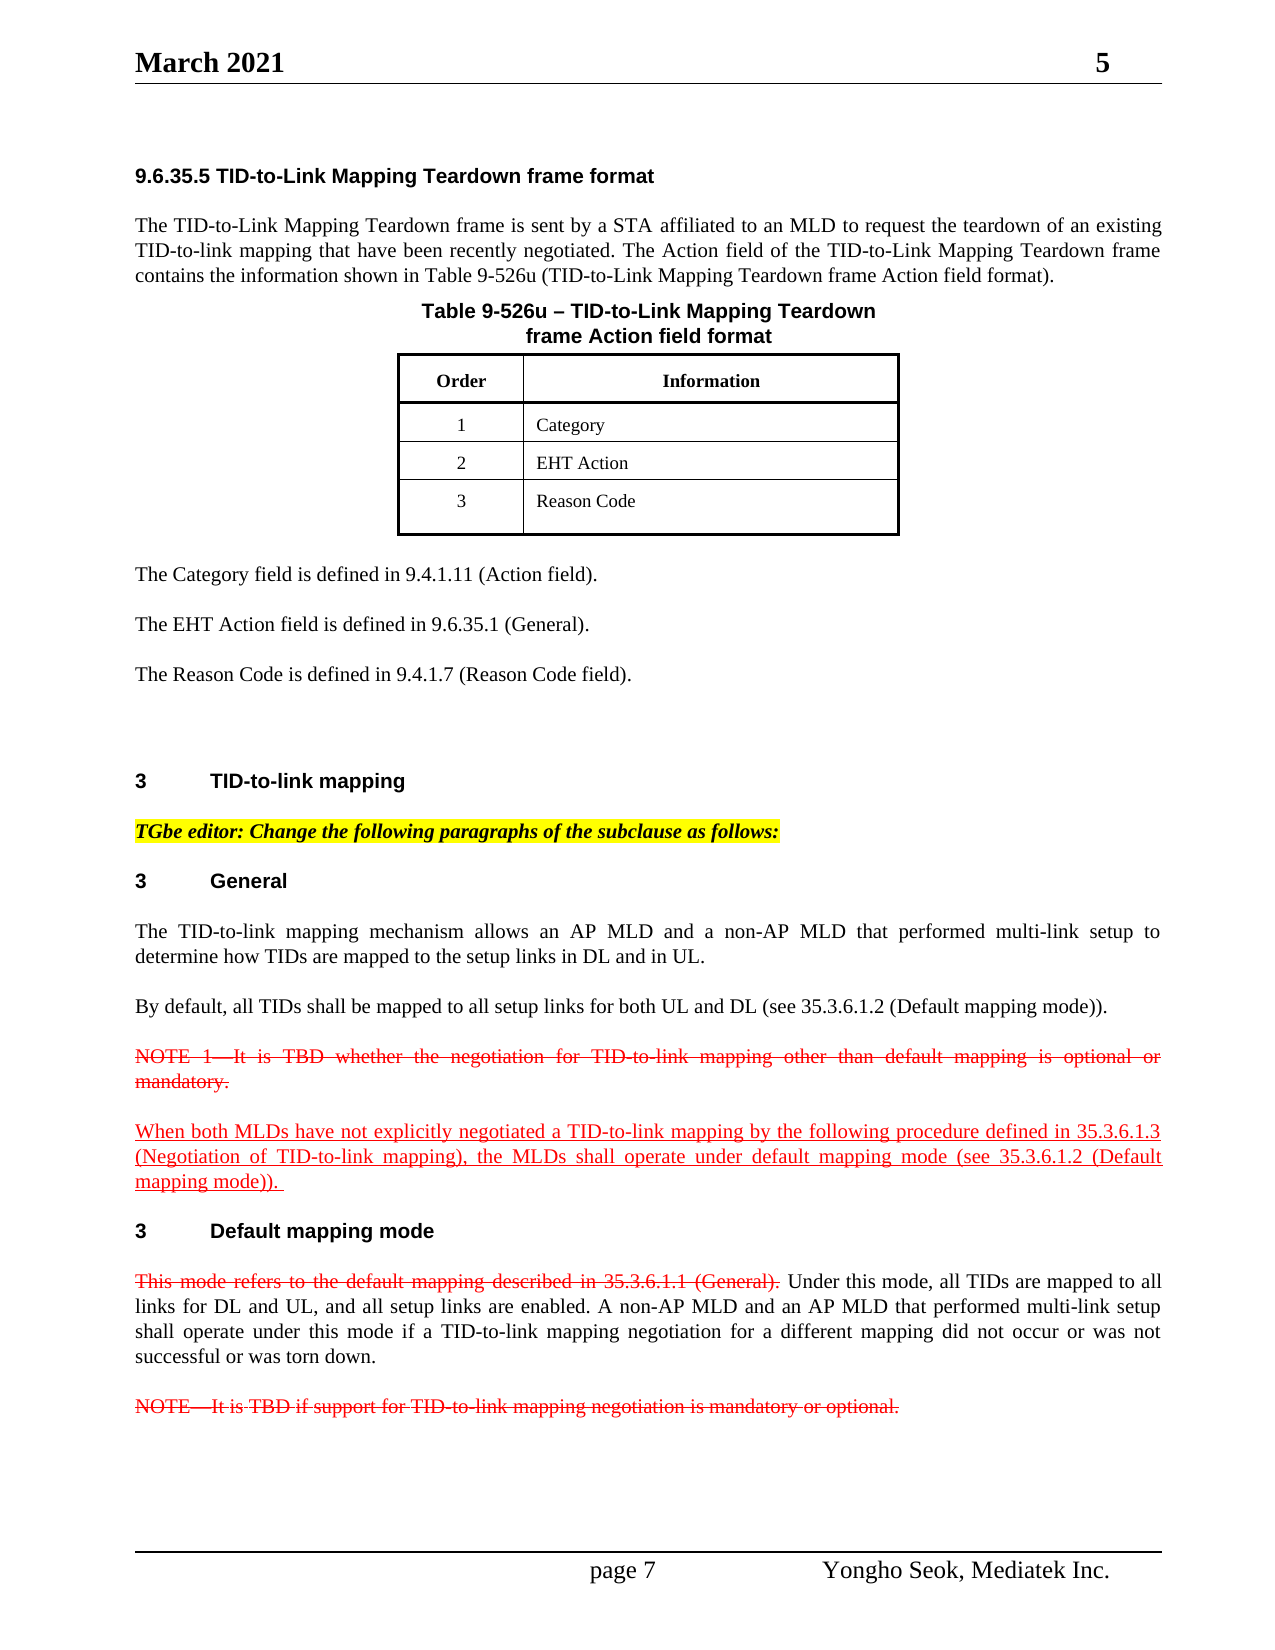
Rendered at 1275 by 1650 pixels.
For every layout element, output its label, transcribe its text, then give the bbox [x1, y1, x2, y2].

text TGbe editor: Change the following paragraphs of the subclause as follows: [135, 818, 1162, 843]
table_cell 1 [400, 404, 523, 441]
text 9.6.35.5 TID-to-Link Mapping Teardown frame format [135, 162, 1162, 187]
text The Category field is defined in 9.4.1.11 (Action field). [135, 561, 1162, 586]
table_cell Reason Code [524, 480, 897, 533]
text When both MLDs have not explicitly negotiated a TID-to-link mapping by the following procedure defined in 35.3.6.1.3 (Negotiation of TID-to-link mapping), the MLDs shall operate under default mapping mode (see 35.3.6.1.2 (Default mapping mode)). [135, 1166, 1162, 1193]
list Default mapping mode [135, 1218, 1162, 1243]
text NOTE—It is TBD if support for TID-to-link mapping negotiation is mandatory or optional. [135, 1393, 1162, 1418]
text By default, all TIDs shall be mapped to all setup links for both UL and DL (see 35.3.6.1.2 (Default mapping mode)). [135, 993, 1162, 1018]
text The EHT Action field is defined in 9.6.35.1 (General). [135, 611, 1162, 636]
table_cell Information [524, 356, 897, 401]
table_header Table 9-526u – TID-to-Link Mapping Teardown frame Action field format [399, 288, 899, 353]
table_cell 2 [400, 442, 523, 479]
text This mode refers to the default mapping described in 35.3.6.1.1 (General). Under this mode, all TIDs are mapped to all links for DL and UL, and all setup links are enabled. A non-AP MLD and an AP MLD that performed multi-link setup shall operate under this mode if a TID-to-link mapping negotiation for a different mapping did not occur or was not successful or was torn down. [135, 1268, 1162, 1368]
table_cell 3 [400, 480, 523, 533]
table_cell Order [400, 356, 523, 401]
list General [135, 868, 1162, 893]
text The Reason Code is defined in 9.4.1.7 (Reason Code field). [135, 661, 1162, 686]
text The TID-to-Link Mapping Teardown frame is sent by a STA affiliated to an MLD to request the teardown of an existing TID-to-link mapping that have been recently negotiated. The Action field of the TID-to-Link Mapping Teardown frame contains the information shown in Table 9-526u (TID-to-Link Mapping Teardown frame Action field format). [135, 212, 1162, 287]
text The TID-to-link mapping mechanism allows an AP MLD and a non-AP MLD that performed multi-link setup to determine how TIDs are mapped to the setup links in DL and in UL. [135, 918, 1162, 968]
table_cell Category [524, 404, 897, 441]
text When both MLDs have not explicitly negotiated a TID-to-link mapping by the following procedure defined in 35.3.6.1.3 (Negotiation of TID-to-link mapping), the MLDs shall operate under default mapping mode (see 35.3.6.1.2 (Default mapping mode)). [135, 1118, 1162, 1165]
list TID-to-link mapping [135, 768, 1162, 793]
table_cell EHT Action [524, 442, 897, 479]
text NOTE 1—It is TBD whether the negotiation for TID-to-link mapping other than default mapping is optional or mandatory. [135, 1043, 1162, 1093]
